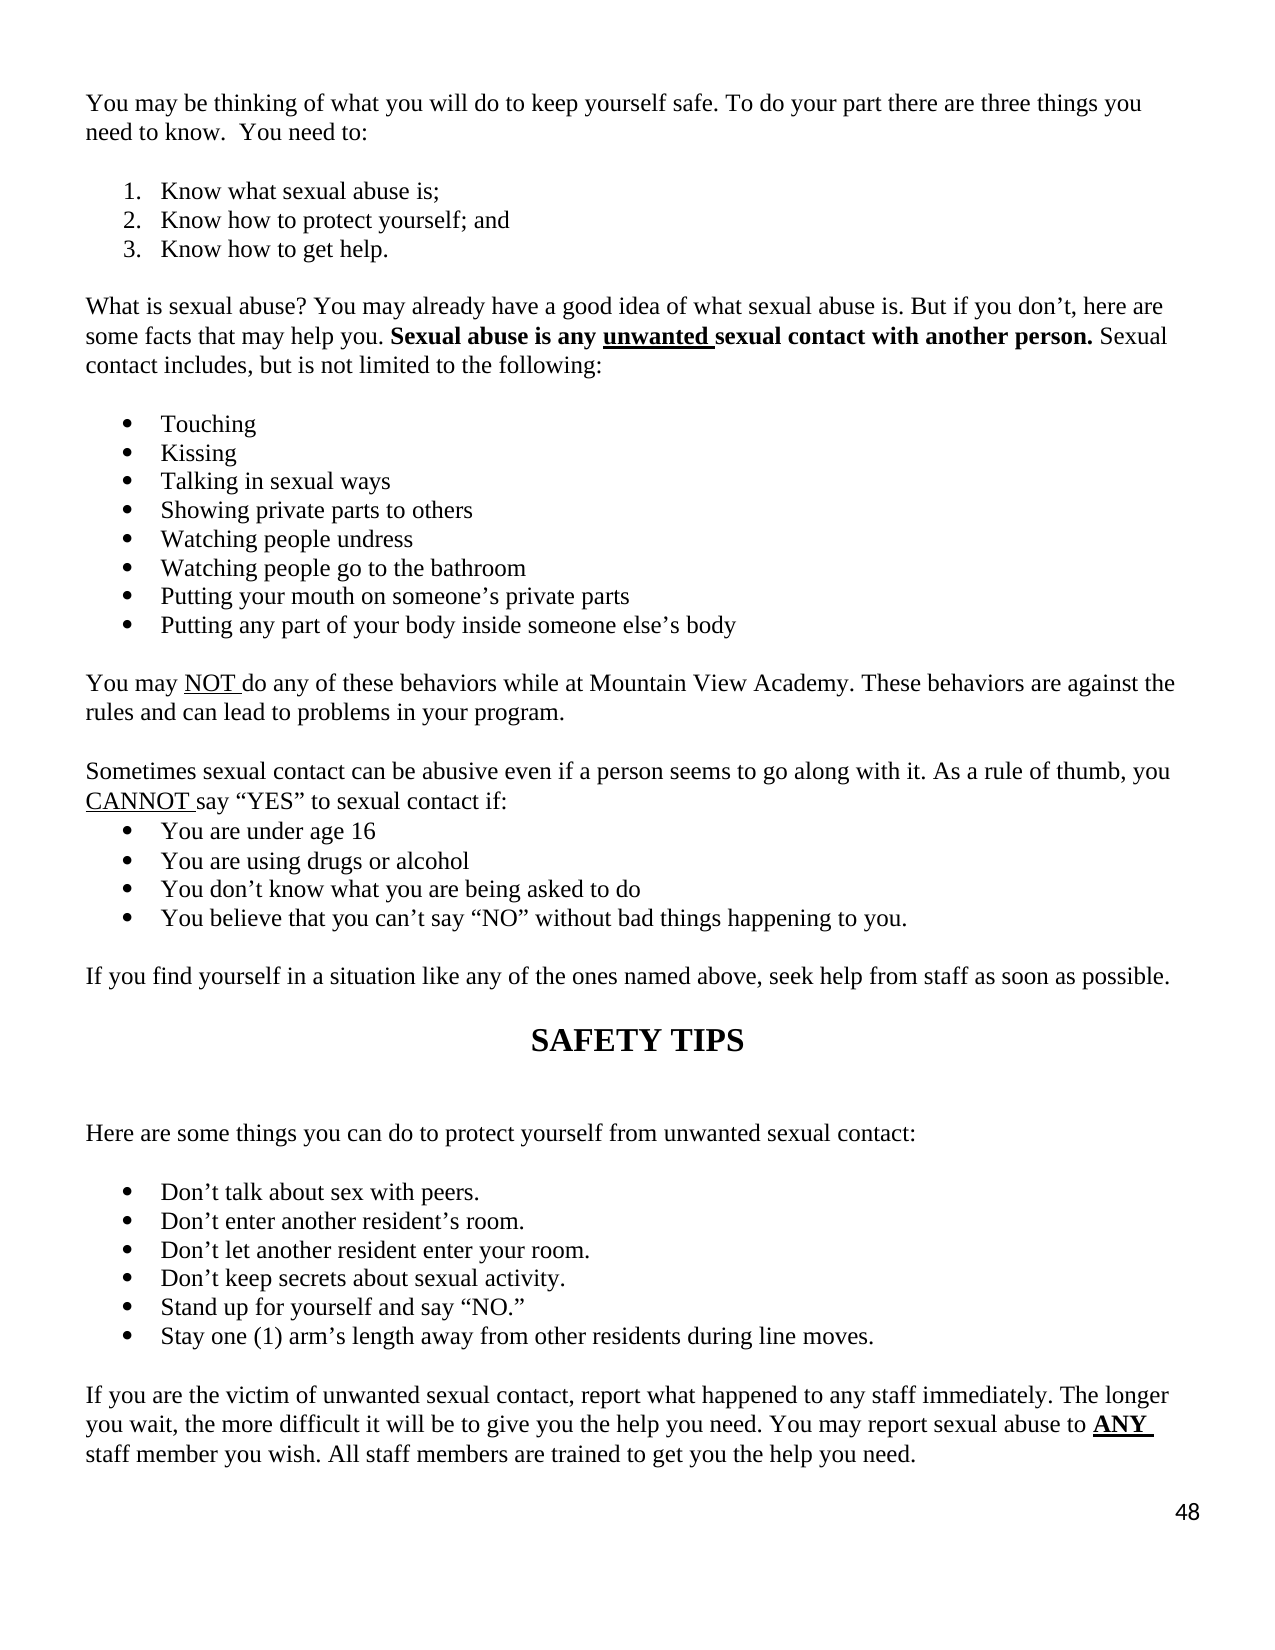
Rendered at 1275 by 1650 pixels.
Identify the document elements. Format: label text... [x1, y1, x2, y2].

text Sometimes sexual contact can be abusive even if a person seems to go along with it. As a rule of thumb, you CANNOT say “YES” to sexual contact if: [85, 756, 1187, 815]
text SAFETY TIPS [75, 1020, 1200, 1058]
list Don’t enter another resident’s room. [123, 1206, 1200, 1235]
list Putting your mouth on someone’s private parts [123, 581, 1200, 610]
list Watching people undress [123, 524, 1200, 553]
text If you are the victim of unwanted sexual contact, report what happened to any staff immediately. The longer you wait, the more difficult it will be to give you the help you need. You may report sexual abuse to ANY staff member you wish. All staff members are trained to get you the help you need. [85, 1380, 1180, 1468]
list You are using drugs or alcohol [123, 846, 1200, 874]
list Don’t talk about sex with peers. [123, 1177, 1200, 1206]
list Touching [123, 409, 1200, 438]
text If you find yourself in a situation like any of the ones named above, seek help from staff as soon as possible. [85, 961, 1180, 990]
text Here are some things you can do to protect yourself from unwanted sexual contact: [85, 1118, 1200, 1147]
text You may NOT do any of these behaviors while at Mountain View Academy. These behaviors are against the rules and can lead to problems in your program. [85, 668, 1183, 726]
list You are under age 16 [123, 816, 1200, 846]
list Don’t keep secrets about sexual activity. [123, 1263, 1200, 1292]
list Putting any part of your body inside someone else’s body [123, 610, 1200, 639]
list Know how to protect yourself; and [123, 205, 1200, 234]
list Know what sexual abuse is; [123, 176, 1200, 205]
list Watching people go to the bathroom [123, 553, 1200, 581]
list Talking in sexual ways [123, 466, 1200, 495]
text You may be thinking of what you will do to keep yourself safe. To do your part there are three things you need to know. You need to: [85, 88, 1180, 146]
list Stay one (1) arm’s length away from other residents during line moves. [123, 1321, 1200, 1350]
text What is sexual abuse? You may already have a good idea of what sexual abuse is. But if you don’t, here are some facts that may help you. Sexual abuse is any unwanted sexual contact with another person. Sexual contact includes, but is not limited to the following: [85, 291, 1183, 379]
list Stand up for yourself and say “NO.” [123, 1292, 1200, 1321]
list You don’t know what you are being asked to do [123, 874, 1200, 903]
list Don’t let another resident enter your room. [123, 1235, 1200, 1263]
list You believe that you can’t say “NO” without bad things happening to you. [123, 903, 1200, 932]
list Showing private parts to others [123, 495, 1200, 524]
list Kissing [123, 438, 1200, 466]
list Know how to get help. [123, 234, 1200, 262]
